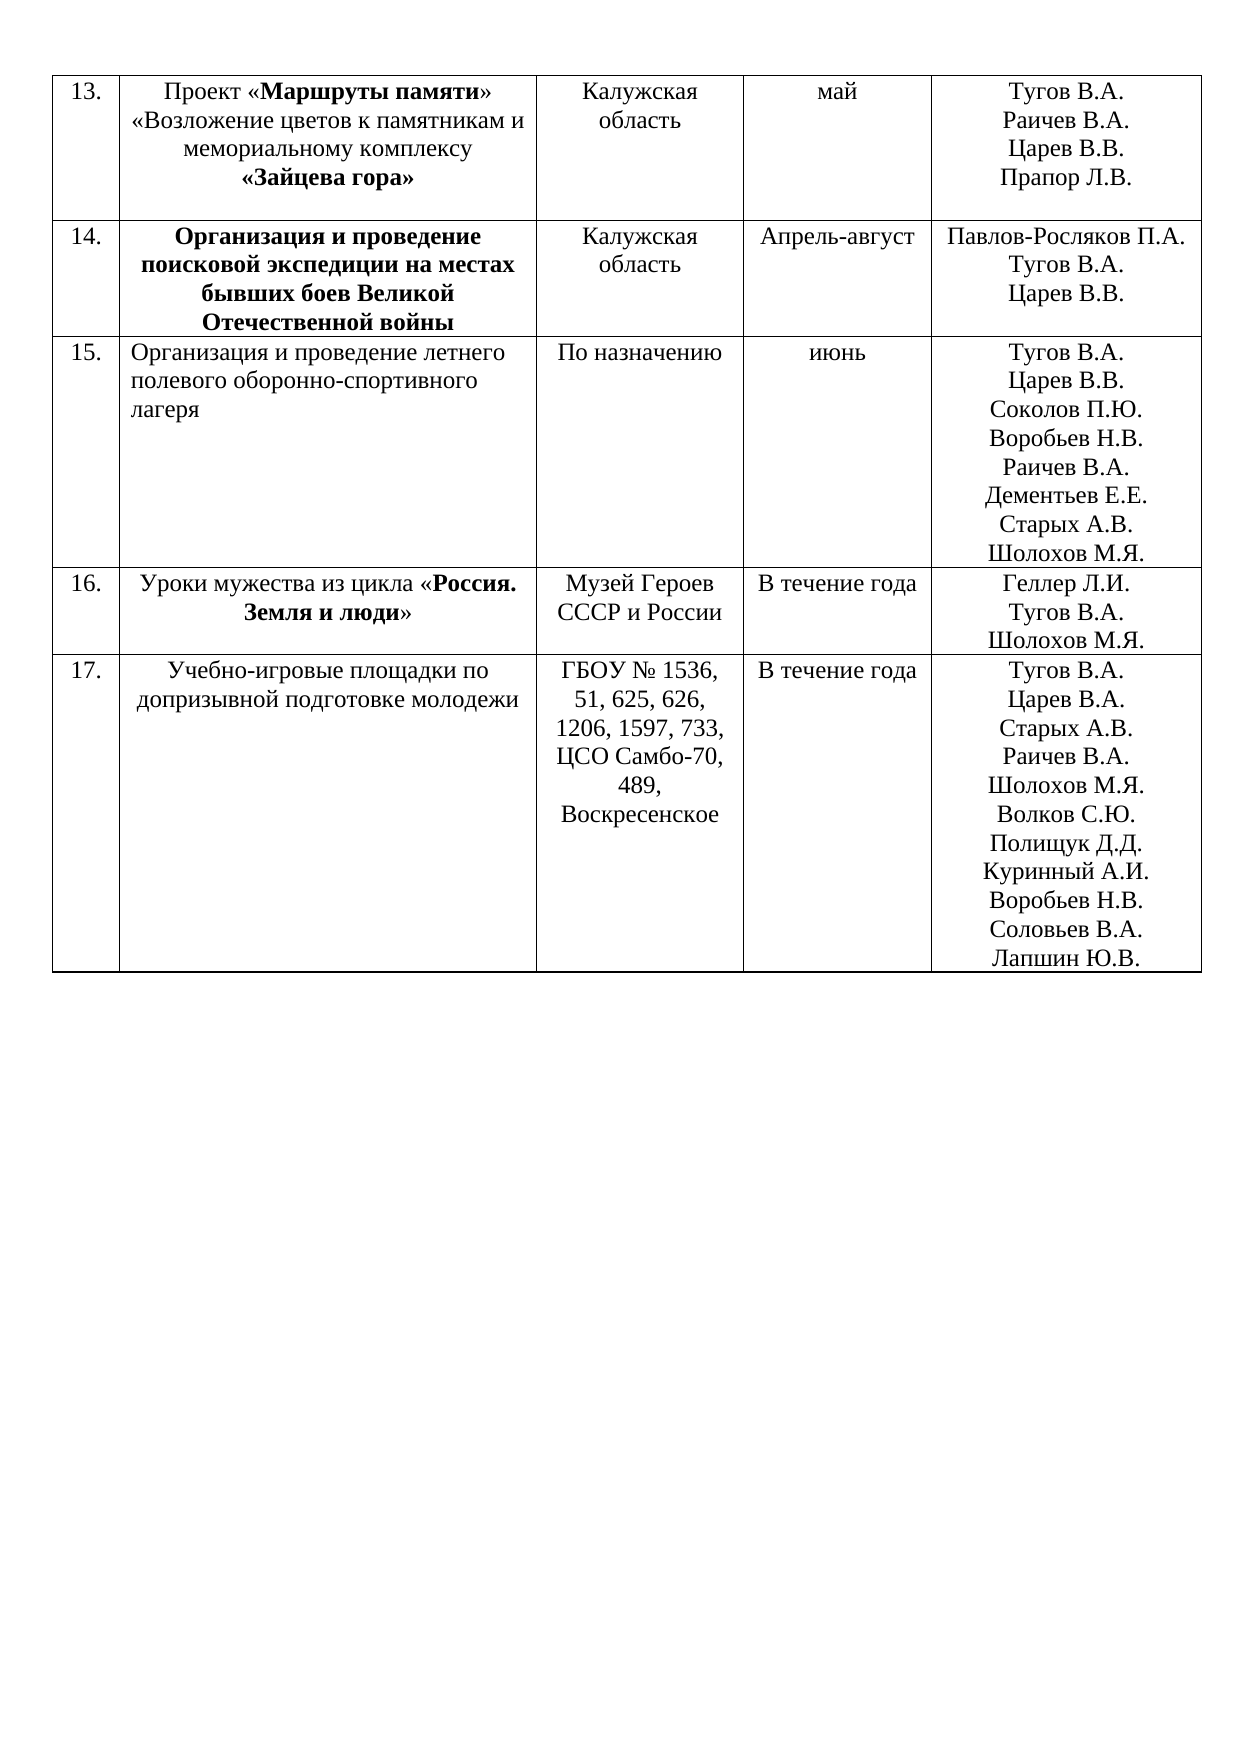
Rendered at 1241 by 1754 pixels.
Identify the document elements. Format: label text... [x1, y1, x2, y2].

table_cell май [744, 76, 931, 220]
table_cell июнь [744, 337, 931, 567]
table_cell Музей Героев СССР и России [537, 568, 743, 654]
table_cell В течение года [744, 655, 931, 971]
table_cell По назначению [537, 337, 743, 567]
table_cell 17. [53, 655, 119, 971]
table_cell Калужская область [537, 76, 743, 220]
table_cell Уроки мужества из цикла «Россия. Земля и люди» [120, 568, 536, 654]
table_cell Калужская область [537, 221, 743, 336]
table_cell Тугов В.А. Царев В.А. Старых А.В. Раичев В.А. Шолохов М.Я. Волков С.Ю. Полищук Д.Д. Куринный А.И. Воробьев Н.В. Соловьев В.А. Лапшин Ю.В. [932, 655, 1201, 971]
table_cell Апрель-август [744, 221, 931, 336]
table_cell Павлов-Росляков П.А. Тугов В.А. Царев В.В. [932, 221, 1201, 336]
table_cell Геллер Л.И. Тугов В.А. Шолохов М.Я. [932, 568, 1201, 654]
table_cell 14. [53, 221, 119, 336]
table_cell ГБОУ № 1536, 51, 625, 626, 1206, 1597, 733, ЦСО Самбо-70, 489, Воскресенское [537, 655, 743, 971]
table_cell Организация и проведение поисковой экспедиции на местах бывших боев Великой Отечественной войны [120, 221, 536, 336]
table_cell Организация и проведение летнего полевого оборонно-спортивного лагеря [120, 337, 536, 567]
table_cell Проект «Маршруты памяти» «Возложение цветов к памятникам и мемориальному комплексу «Зайцева гора» [120, 76, 536, 220]
table_cell Тугов В.А. Царев В.В. Соколов П.Ю. Воробьев Н.В. Раичев В.А. Дементьев Е.Е. Старых А.В. Шолохов М.Я. [932, 337, 1201, 567]
table_cell Учебно-игровые площадки по допризывной подготовке молодежи [120, 655, 536, 971]
table_cell 13. [53, 76, 119, 220]
table_cell 16. [53, 568, 119, 654]
table_cell 15. [53, 337, 119, 567]
table_cell Тугов В.А. Раичев В.А. Царев В.В. Прапор Л.В. [932, 76, 1201, 220]
table_cell В течение года [744, 568, 931, 654]
